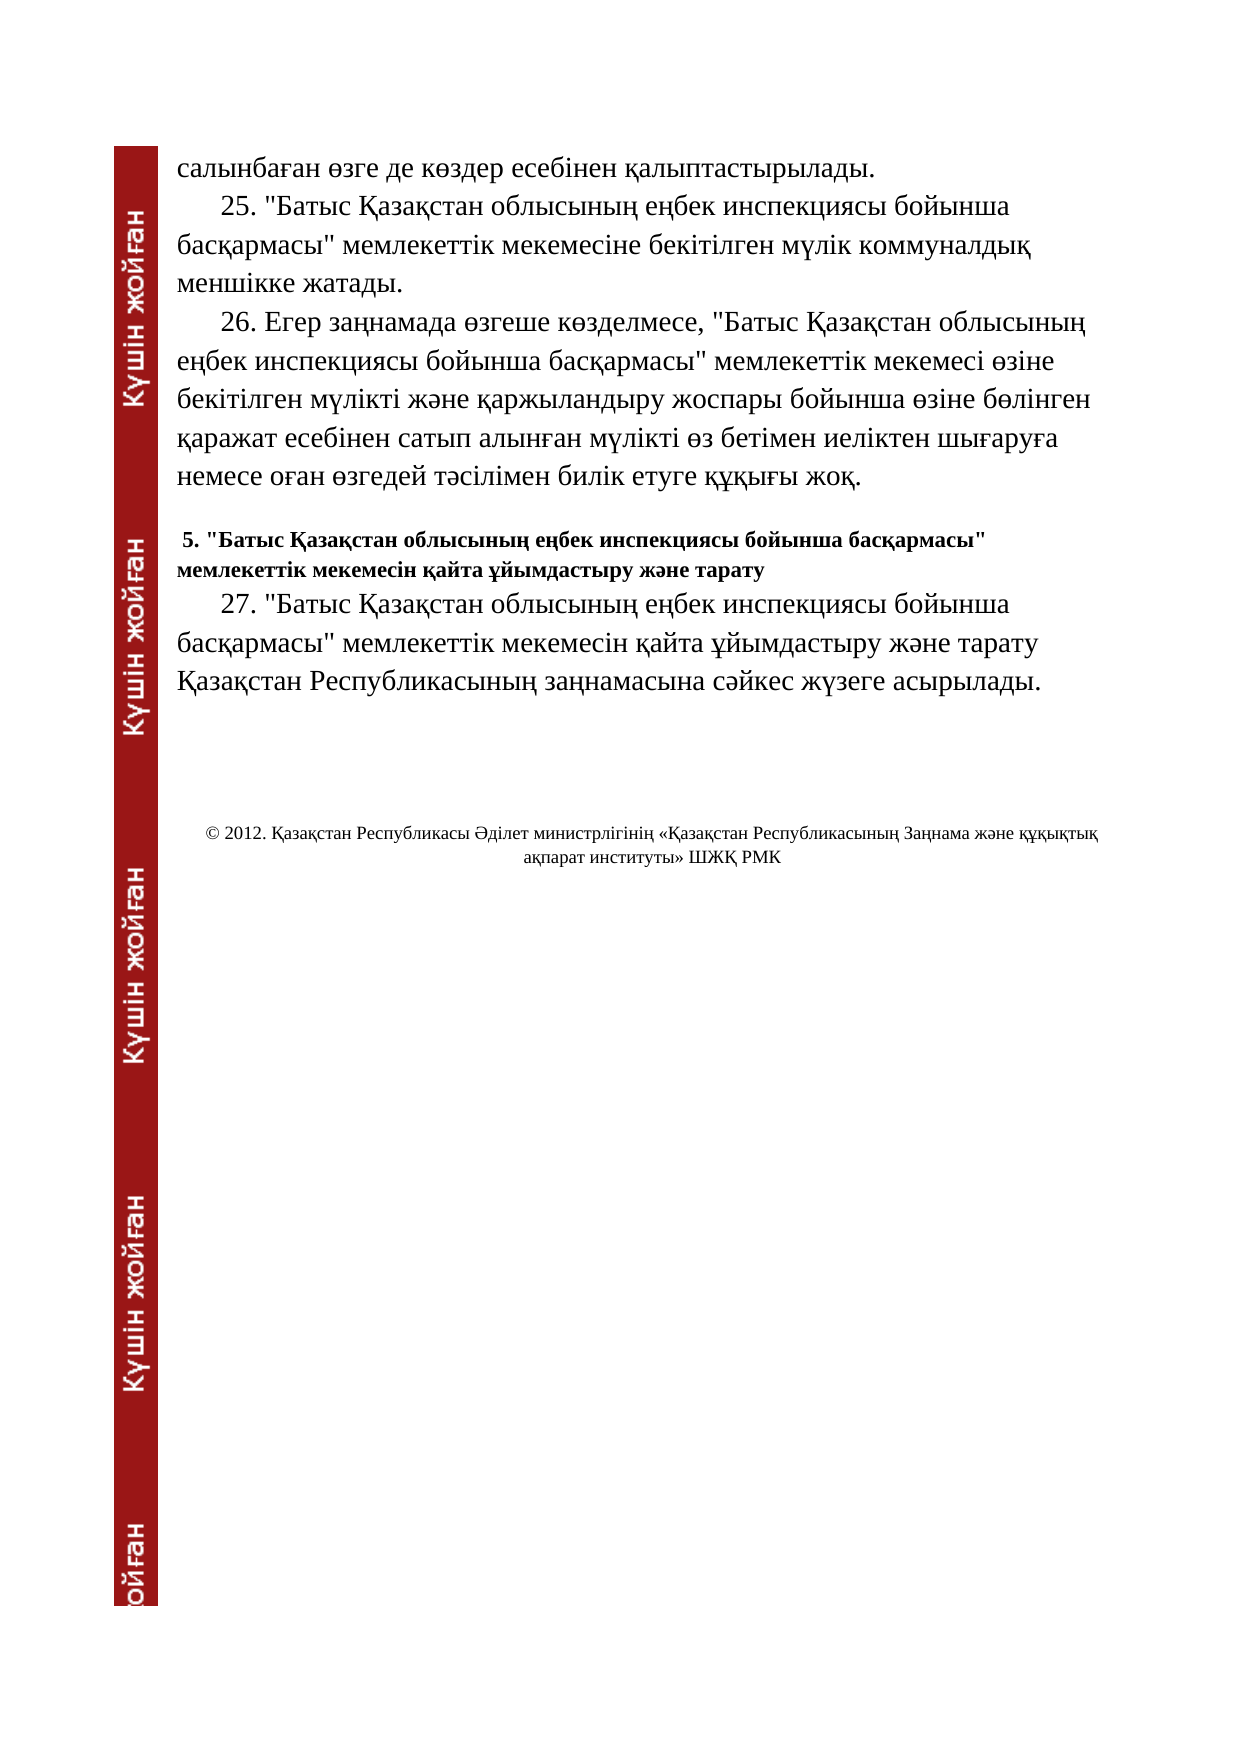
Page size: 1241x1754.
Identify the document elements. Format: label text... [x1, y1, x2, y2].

picture [114, 868, 158, 1606]
picture [114, 727, 158, 822]
text 27. "Батыс Қазақстан облысының еңбек инспекциясы бойынша басқармасы" мемлекеттік мекемесін қайта ұйымдастыру және тарату Қазақстан Республикасының заңнамасына сәйкес жүзеге асырылады. [112, 586, 1128, 727]
text 5. "Батыс Қазақстан облысының еңбек инспекциясы бойынша басқармасы" мемлекеттік мекемесін қайта ұйымдастыру және тарату [112, 526, 1128, 582]
text © 2012. Қазақстан Республикасы Әділет министрлігінің «Қазақстан Республикасының Заңнама және құқықтық ақпарат институты» ШЖҚ РМК [112, 822, 1128, 868]
picture [114, 146, 158, 150]
picture [114, 582, 158, 586]
picture [114, 522, 158, 526]
